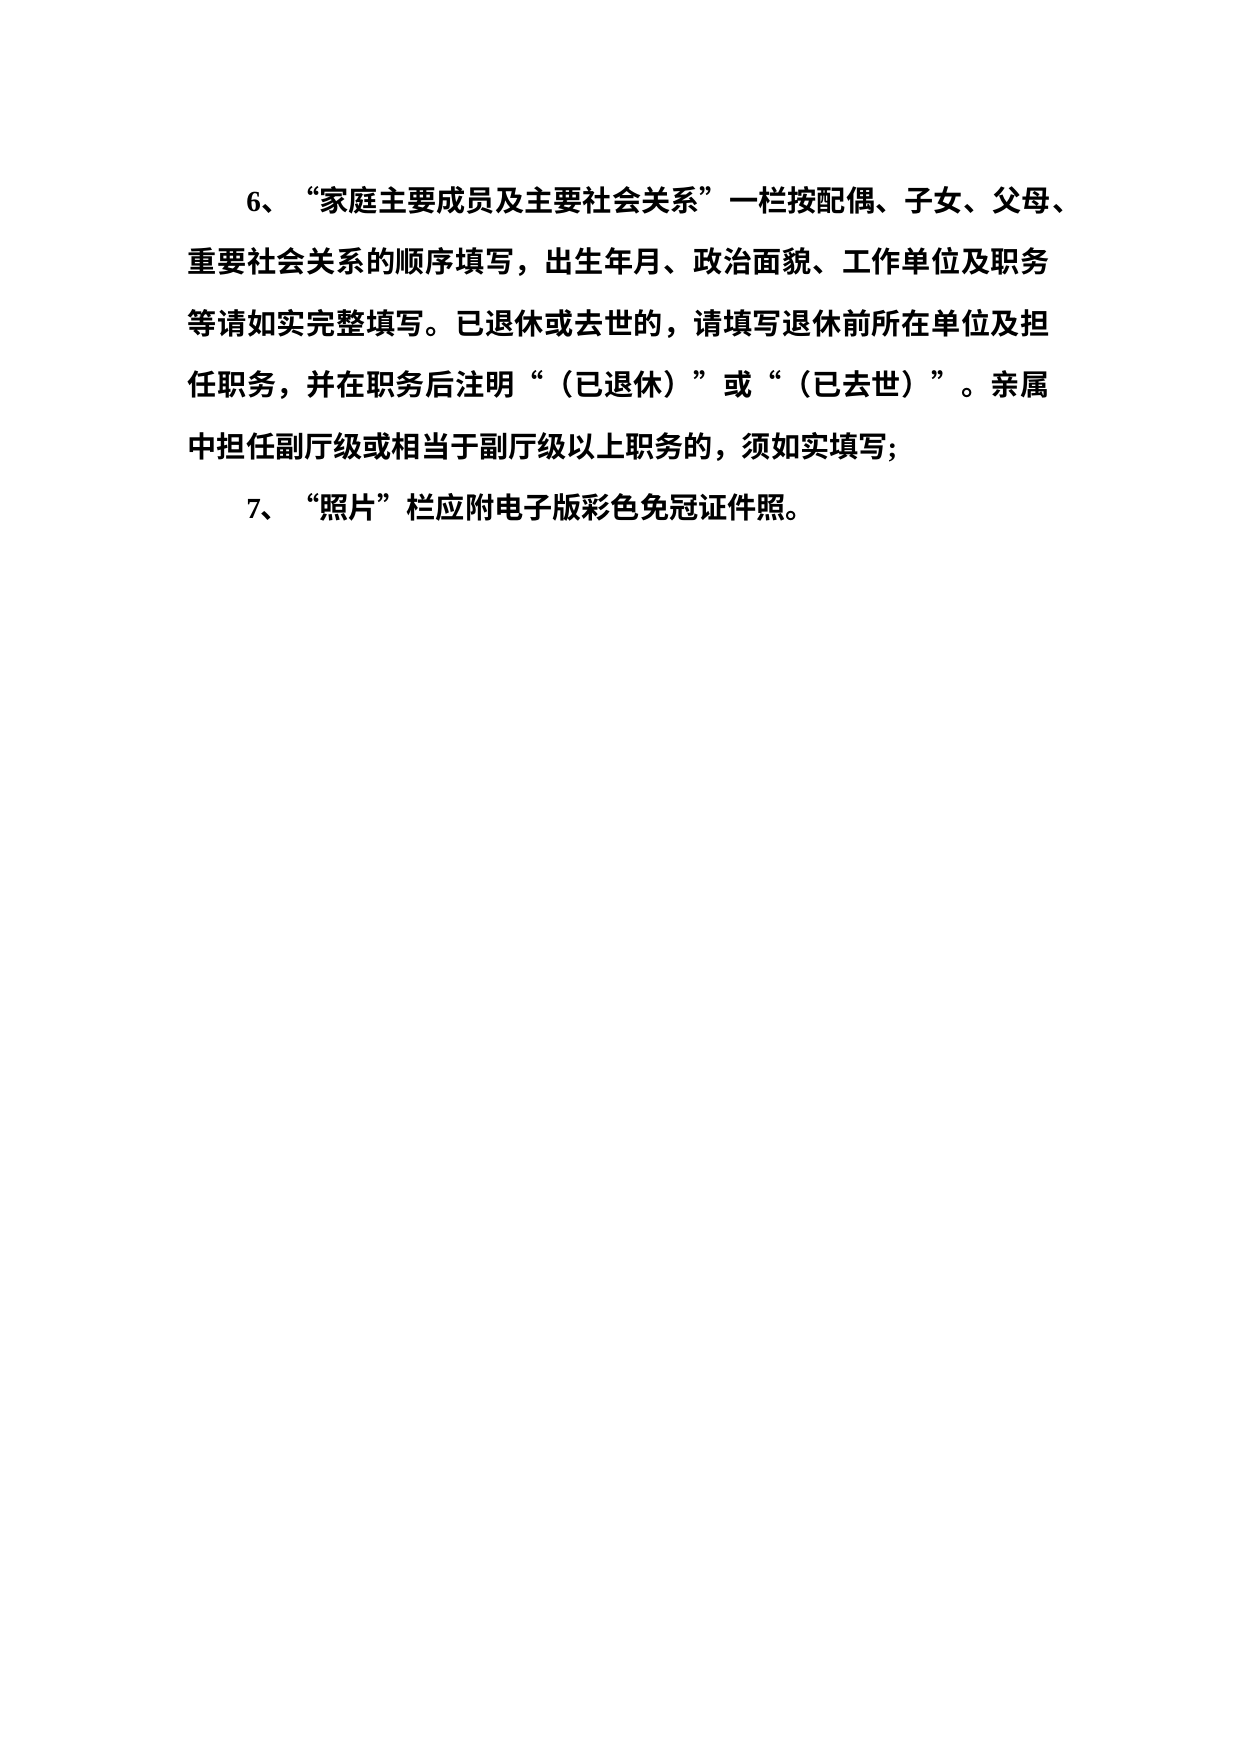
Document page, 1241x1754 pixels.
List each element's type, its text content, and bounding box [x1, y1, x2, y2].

text 7、“照片”栏应附电子版彩色免冠证件照。 [187, 469, 1053, 531]
text 6、“家庭主要成员及主要社会关系”一栏按配偶、子女、父母、重要社会关系的顺序填写，出生年月、政治面貌、工作单位及职务等请如实完整填写。已退休或去世的，请填写退休前所在单位及担任职务，并在职务后注明“（已退休）”或“（已去世）”。亲属中担任副厅级或相当于副厅级以上职务的，须如实填写; [187, 162, 1053, 469]
